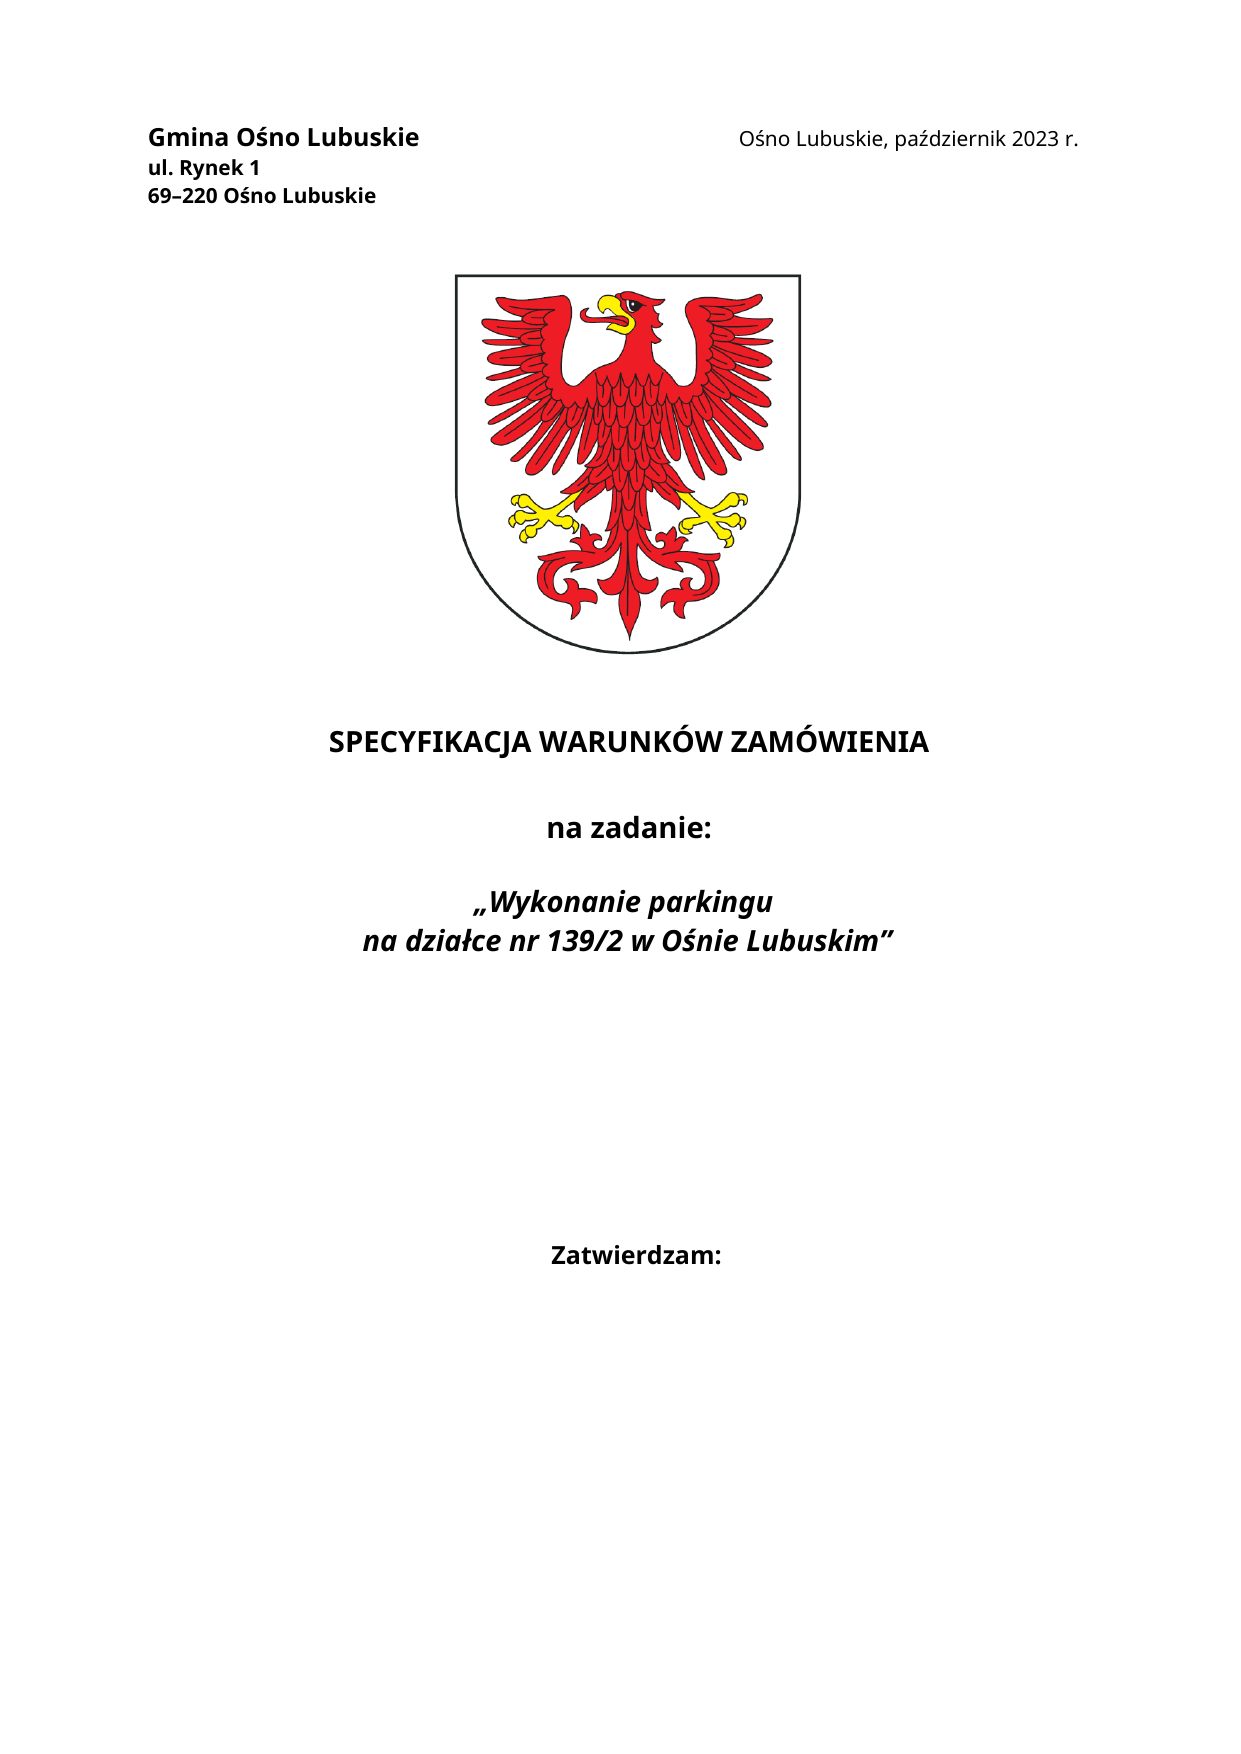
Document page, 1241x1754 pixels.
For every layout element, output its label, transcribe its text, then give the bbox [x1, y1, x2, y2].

title Zatwierdzam: [162, 1238, 1110, 1272]
title SPECYFIKACJA WARUNKÓW ZAMÓWIENIA [148, 692, 1110, 761]
text na zadanie: [148, 807, 1110, 847]
picture [446, 267, 812, 664]
text ul. Rynek 1 [148, 153, 1110, 182]
text 69–220 Ośno Lubuskie [148, 182, 1110, 210]
title „Wykonanie parkingu na działce nr 139/2 w Ośnie Lubuskim” [148, 881, 1110, 960]
text Gmina Ośno Lubuskie Ośno Lubuskie, październik 2023 r. [148, 119, 1110, 153]
